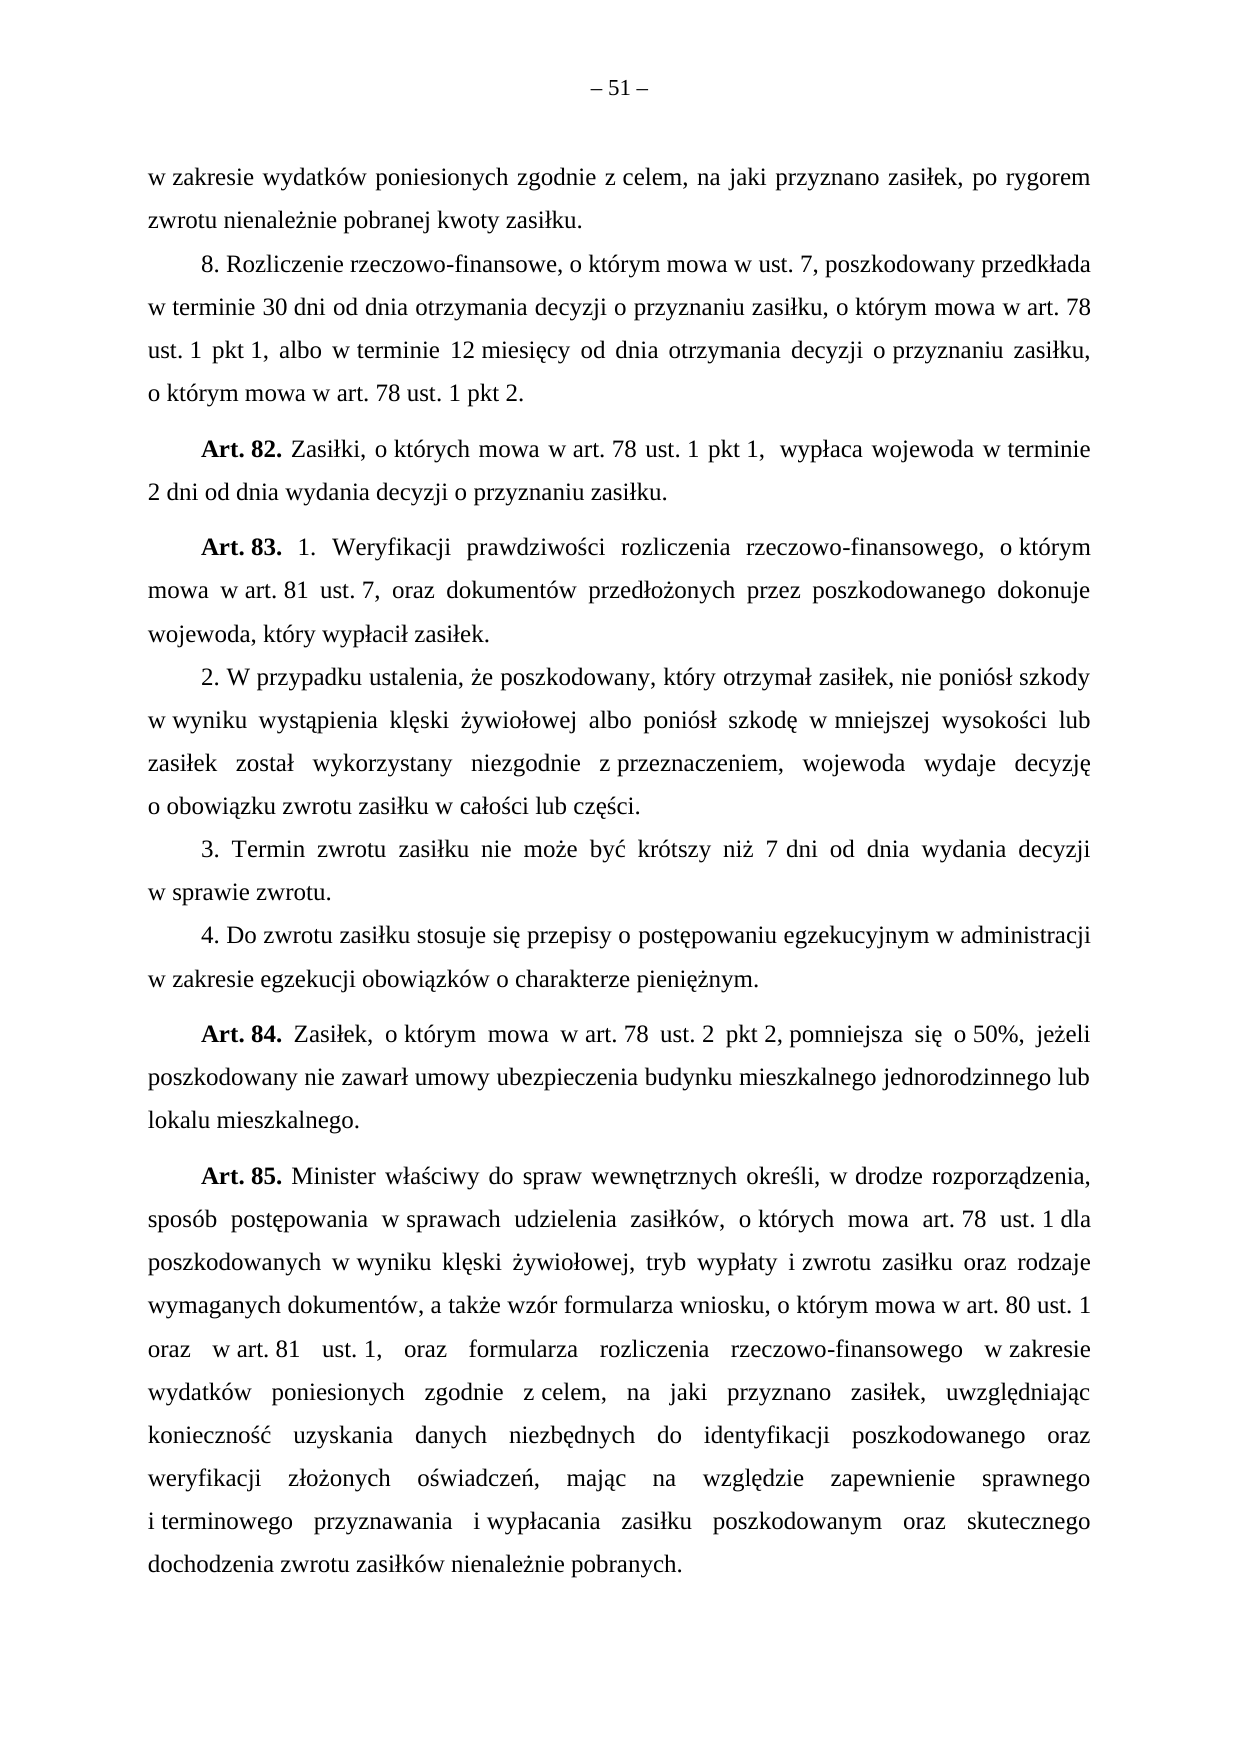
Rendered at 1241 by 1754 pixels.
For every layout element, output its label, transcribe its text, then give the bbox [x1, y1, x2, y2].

text Art. 85. Minister właściwy do spraw wewnętrznych określi, w drodze rozporządzenia, sposób postępowania w sprawach udzielenia zasiłków, o których mowa art. 78 ust. 1 dla poszkodowanych w wyniku klęski żywiołowej, tryb wypłaty i zwrotu zasiłku oraz rodzaje wymaganych dokumentów, a także wzór formularza wniosku, o którym mowa w art. 80 ust. 1 oraz w art. 81 ust. 1, oraz formularza rozliczenia rzeczowo-finansowego w zakresie wydatków poniesionych zgodnie z celem, na jaki przyznano zasiłek, uwzględniając konieczność uzyskania danych niezbędnych do identyfikacji poszkodowanego oraz weryfikacji złożonych oświadczeń, mając na względzie zapewnienie sprawnego i terminowego przyznawania i wypłacania zasiłku poszkodowanym oraz skutecznego dochodzenia zwrotu zasiłków nienależnie pobranych. [148, 1161, 1091, 1578]
text 3. Termin zwrotu zasiłku nie może być krótszy niż 7 dni od dnia wydania decyzji w sprawie zwrotu. [148, 834, 1091, 906]
text 2. W przypadku ustalenia, że poszkodowany, który otrzymał zasiłek, nie poniósł szkody w wyniku wystąpienia klęski żywiołowej albo poniósł szkodę w mniejszej wysokości lub zasiłek został wykorzystany niezgodnie z przeznaczeniem, wojewoda wydaje decyzję o obowiązku zwrotu zasiłku w całości lub części. [148, 662, 1091, 820]
text Art. 84. Zasiłek, o którym mowa w art. 78 ust. 2 pkt 2, pomniejsza się o 50%, jeżeli poszkodowany nie zawarł umowy ubezpieczenia budynku mieszkalnego jednorodzinnego lub lokalu mieszkalnego. [148, 1019, 1091, 1134]
text 4. Do zwrotu zasiłku stosuje się przepisy o postępowaniu egzekucyjnym w administracji w zakresie egzekucji obowiązków o charakterze pieniężnym. [148, 921, 1091, 992]
text 8. Rozliczenie rzeczowo-finansowe, o którym mowa w ust. 7, poszkodowany przedkłada w terminie 30 dni od dnia otrzymania decyzji o przyznaniu zasiłku, o którym mowa w art. 78 ust. 1 pkt 1, albo w terminie 12 miesięcy od dnia otrzymania decyzji o przyznaniu zasiłku, o którym mowa w art. 78 ust. 1 pkt 2. [148, 249, 1091, 407]
text Art. 82. Zasiłki, o których mowa w art. 78 ust. 1 pkt 1, wypłaca wojewoda w terminie 2 dni od dnia wydania decyzji o przyznaniu zasiłku. [148, 434, 1091, 506]
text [148, 162, 1091, 234]
text Art. 83. 1. Weryfikacji prawdziwości rozliczenia rzeczowo-finansowego, o którym mowa w art. 81 ust. 7, oraz dokumentów przedłożonych przez poszkodowanego dokonuje wojewoda, który wypłacił zasiłek. [148, 532, 1091, 647]
